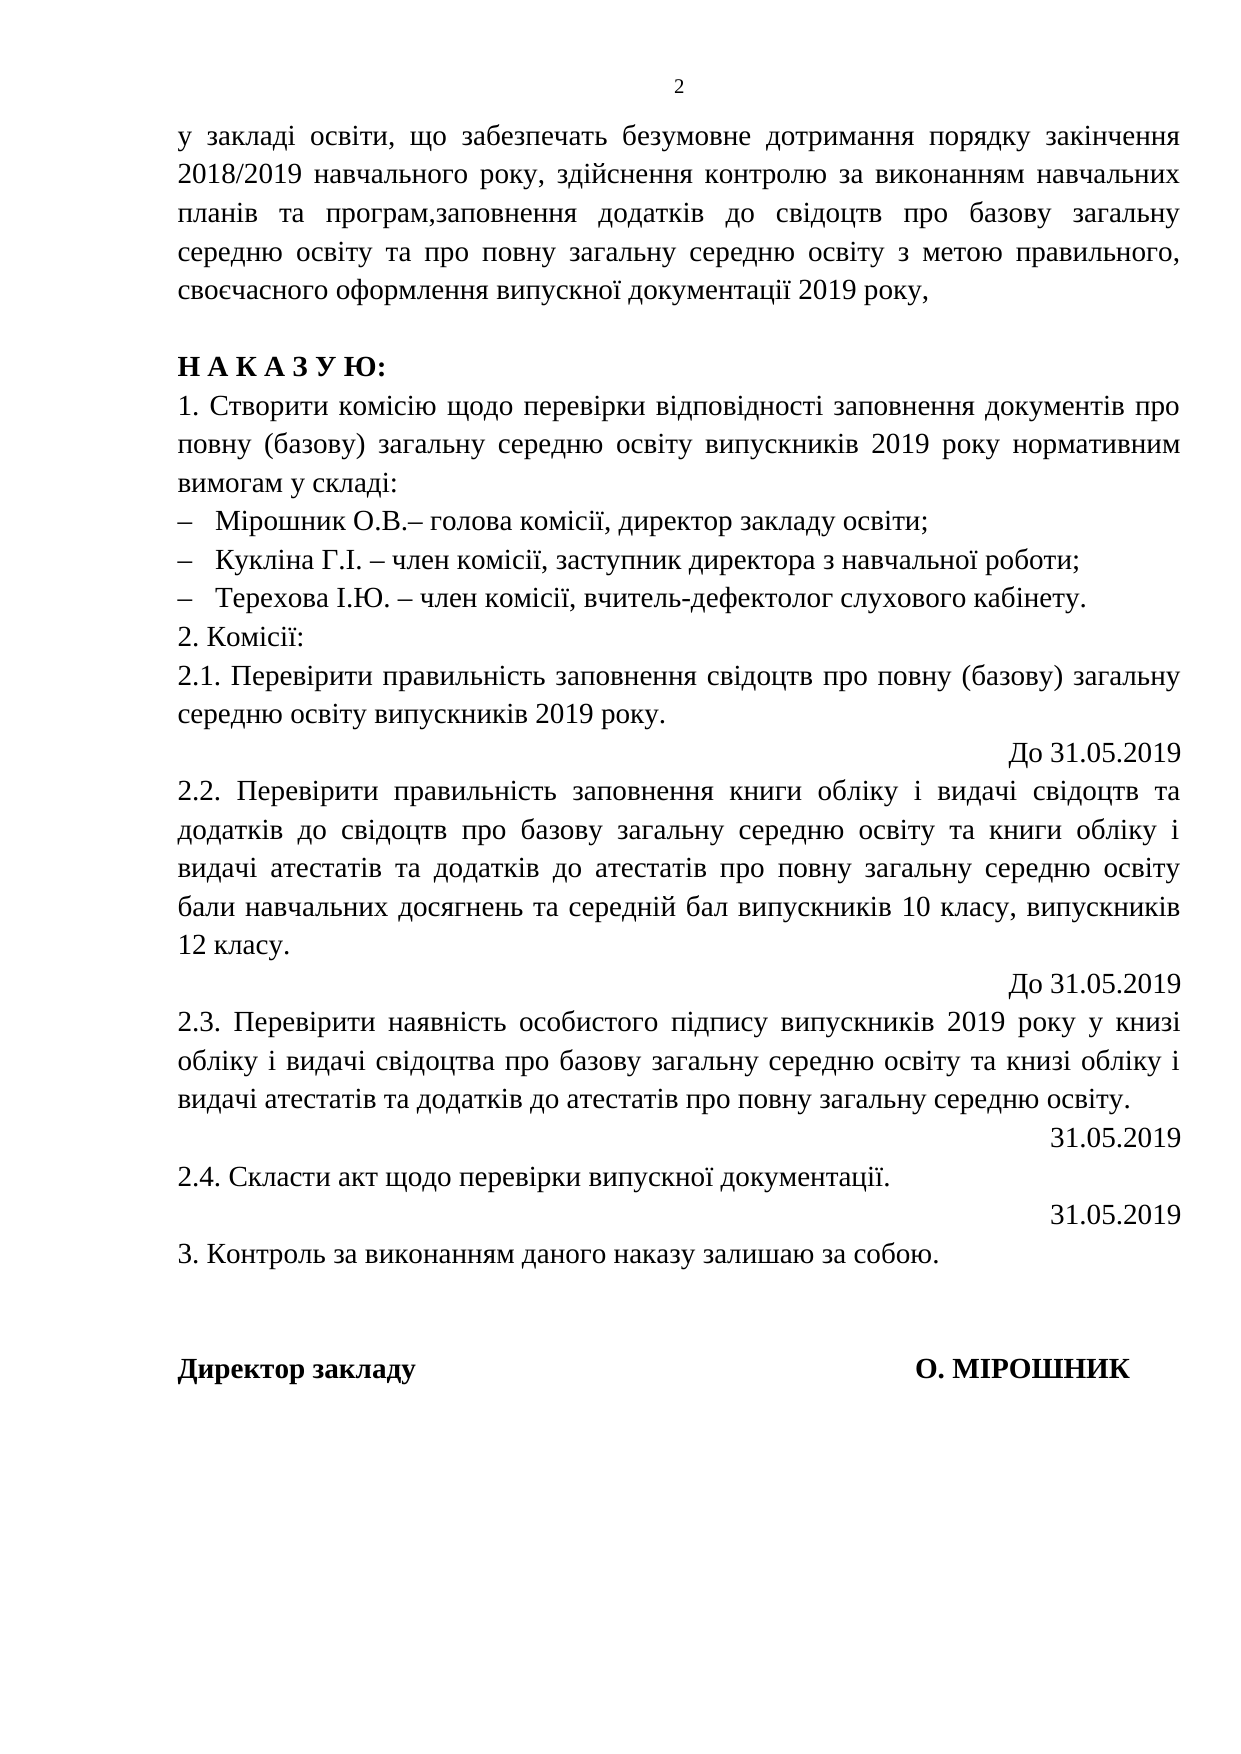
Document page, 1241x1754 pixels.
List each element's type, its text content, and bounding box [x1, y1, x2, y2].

text Н А К А З У Ю: [177, 349, 1181, 383]
text 31.05.2019 [177, 1197, 1181, 1231]
text Директор закладу О. МІРОШНИК [177, 1351, 1181, 1385]
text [177, 118, 1181, 306]
list Мірошник О.В.– голова комісії, директор закладу освіти; [177, 503, 1181, 537]
text 2.3. Перевірити наявність особистого підпису випускників 2019 року у книзі обліку і видачі свідоцтва про базову загальну середню освіту та книзі обліку і видачі атестатів та додатків до атестатів про повну загальну середню освіту. [177, 1004, 1181, 1115]
text 2.4. Скласти акт щодо перевірки випускної документації. [177, 1159, 1181, 1192]
text 1. Створити комісію щодо перевірки відповідності заповнення документів про повну (базову) загальну середню освіту випускників 2019 року нормативним вимогам у складі: [177, 388, 1181, 498]
list Кукліна Г.І. – член комісії, заступник директора з навчальної роботи; [177, 542, 1181, 576]
text 31.05.2019 [177, 1120, 1181, 1154]
list Терехова І.Ю. – член комісії, вчитель-дефектолог слухового кабінету. [177, 581, 1181, 614]
text 3. Контроль за виконанням даного наказу залишаю за собою. [177, 1236, 1181, 1269]
text 2.2. Перевірити правильність заповнення книги обліку і видачі свідоцтв та додатків до свідоцтв про базову загальну середню освіту та книги обліку і видачі атестатів та додатків до атестатів про повну загальну середню освіту бали навчальних досягнень та середній бал випускників 10 класу, випускників 12 класу. [177, 773, 1181, 961]
text 2. Комісії: [177, 619, 1181, 653]
text 2.1. Перевірити правильність заповнення свідоцтв про повну (базову) загальну середню освіту випускників 2019 року. [177, 658, 1181, 730]
text До 31.05.2019 [177, 735, 1181, 768]
text До 31.05.2019 [177, 966, 1181, 999]
